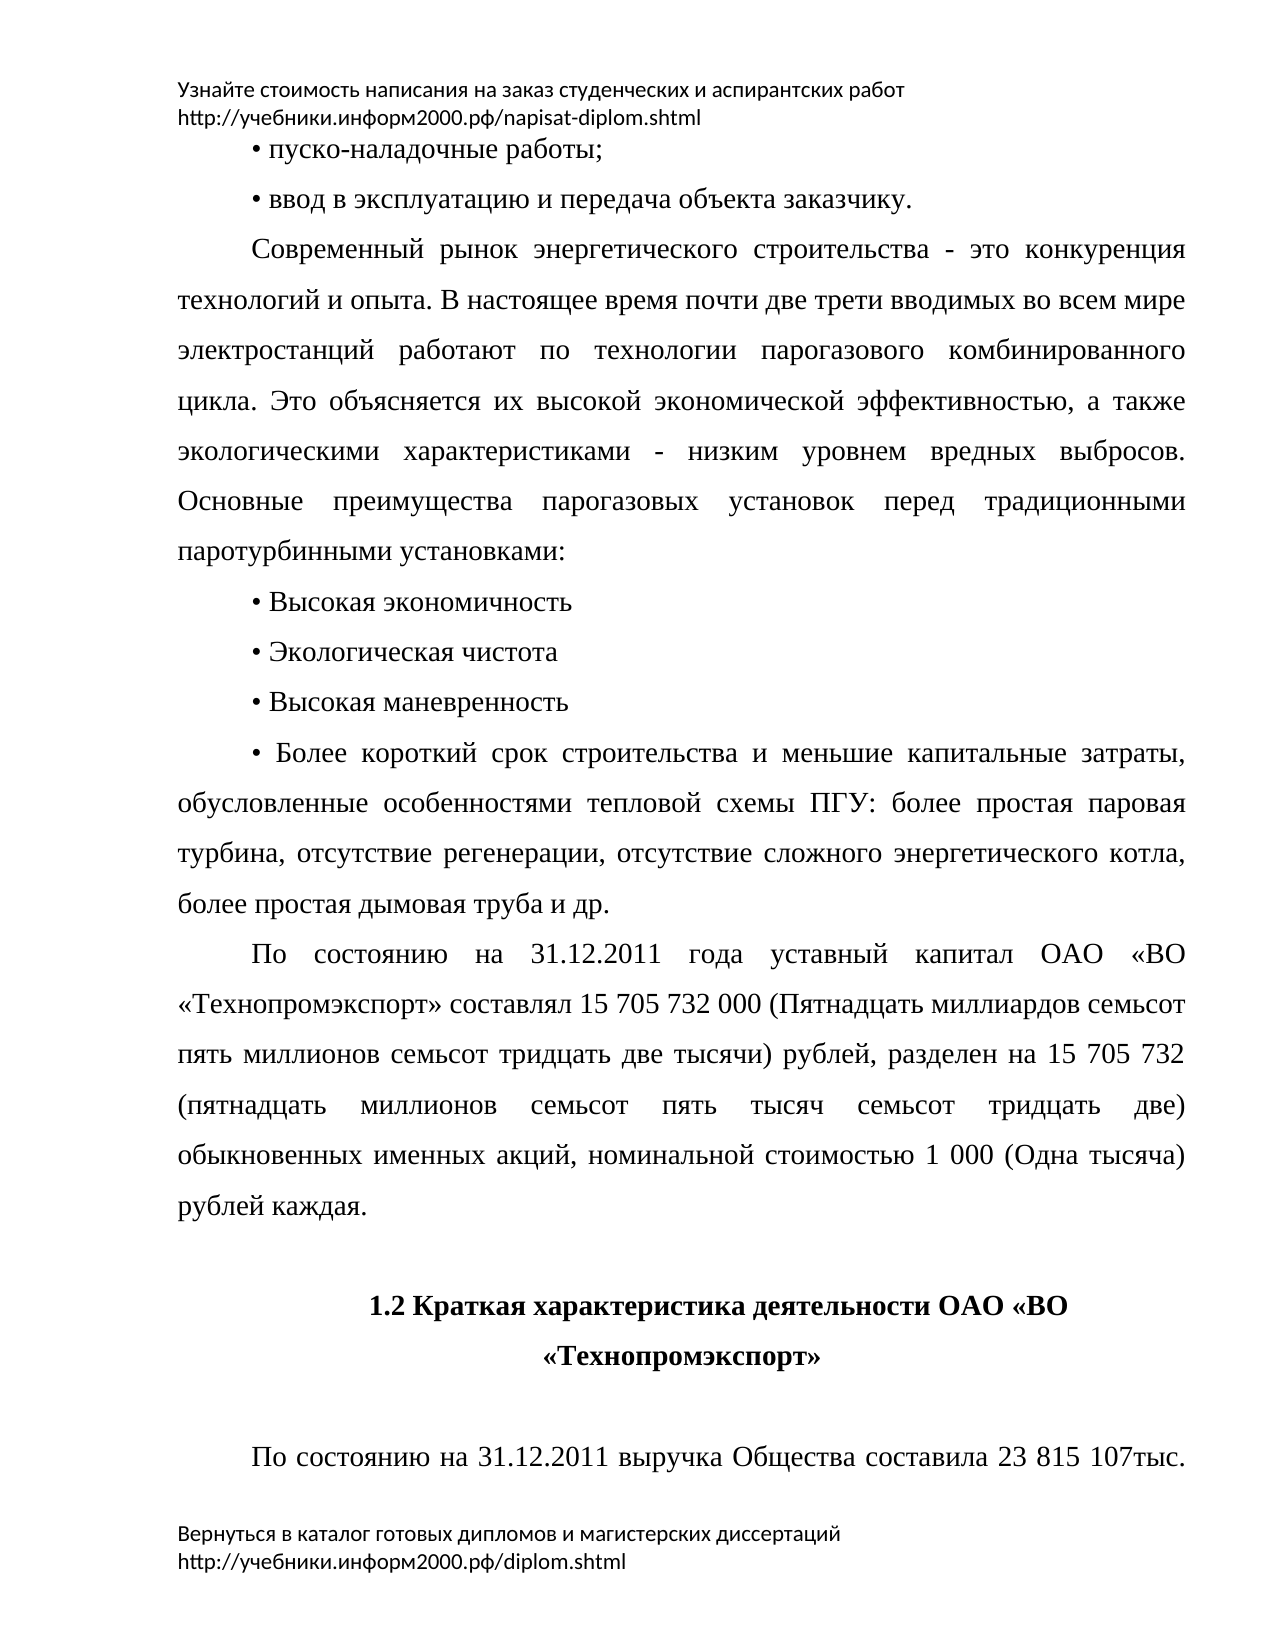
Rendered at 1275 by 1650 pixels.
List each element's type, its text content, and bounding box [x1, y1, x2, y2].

text • Высокая маневренность [177, 684, 1186, 718]
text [177, 1439, 1186, 1473]
text • Более короткий срок строительства и меньшие капитальные затраты, обусловленные особенностями тепловой схемы ПГУ: более простая паровая турбина, отсутствие регенерации, отсутствие сложного энергетического котла, более простая дымовая труба и др. [177, 735, 1186, 919]
text • пуско-наладочные работы; [177, 131, 1186, 164]
text 1.2 Краткая характеристика деятельности ОАО «ВО «Технопромэкспорт» [177, 1288, 1186, 1372]
text • ввод в эксплуатацию и передача объекта заказчику. [177, 181, 1186, 215]
text По состоянию на 31.12.2011 года уставный капитал ОАО «ВО «Технопромэкспорт» составлял 15 705 732 000 (Пятнадцать миллиардов семьсот пять миллионов семьсот тридцать две тысячи) рублей, разделен на 15 705 732 (пятнадцать миллионов семьсот пять тысяч семьсот тридцать две) обыкновенных именных акций, номинальной стоимостью 1 000 (Одна тысяча) рублей каждая. [177, 936, 1186, 1221]
text Современный рынок энергетического строительства - это конкуренция технологий и опыта. В настоящее время почти две трети вводимых во всем мире электростанций работают по технологии парогазового комбинированного цикла. Это объясняется их высокой экономической эффективностью, а также экологическими характеристиками - низким уровнем вредных выбросов. Основные преимущества парогазовых установок перед традиционными паротурбинными установками: [177, 232, 1186, 567]
text • Экологическая чистота [177, 634, 1186, 668]
text • Высокая экономичность [177, 584, 1186, 617]
